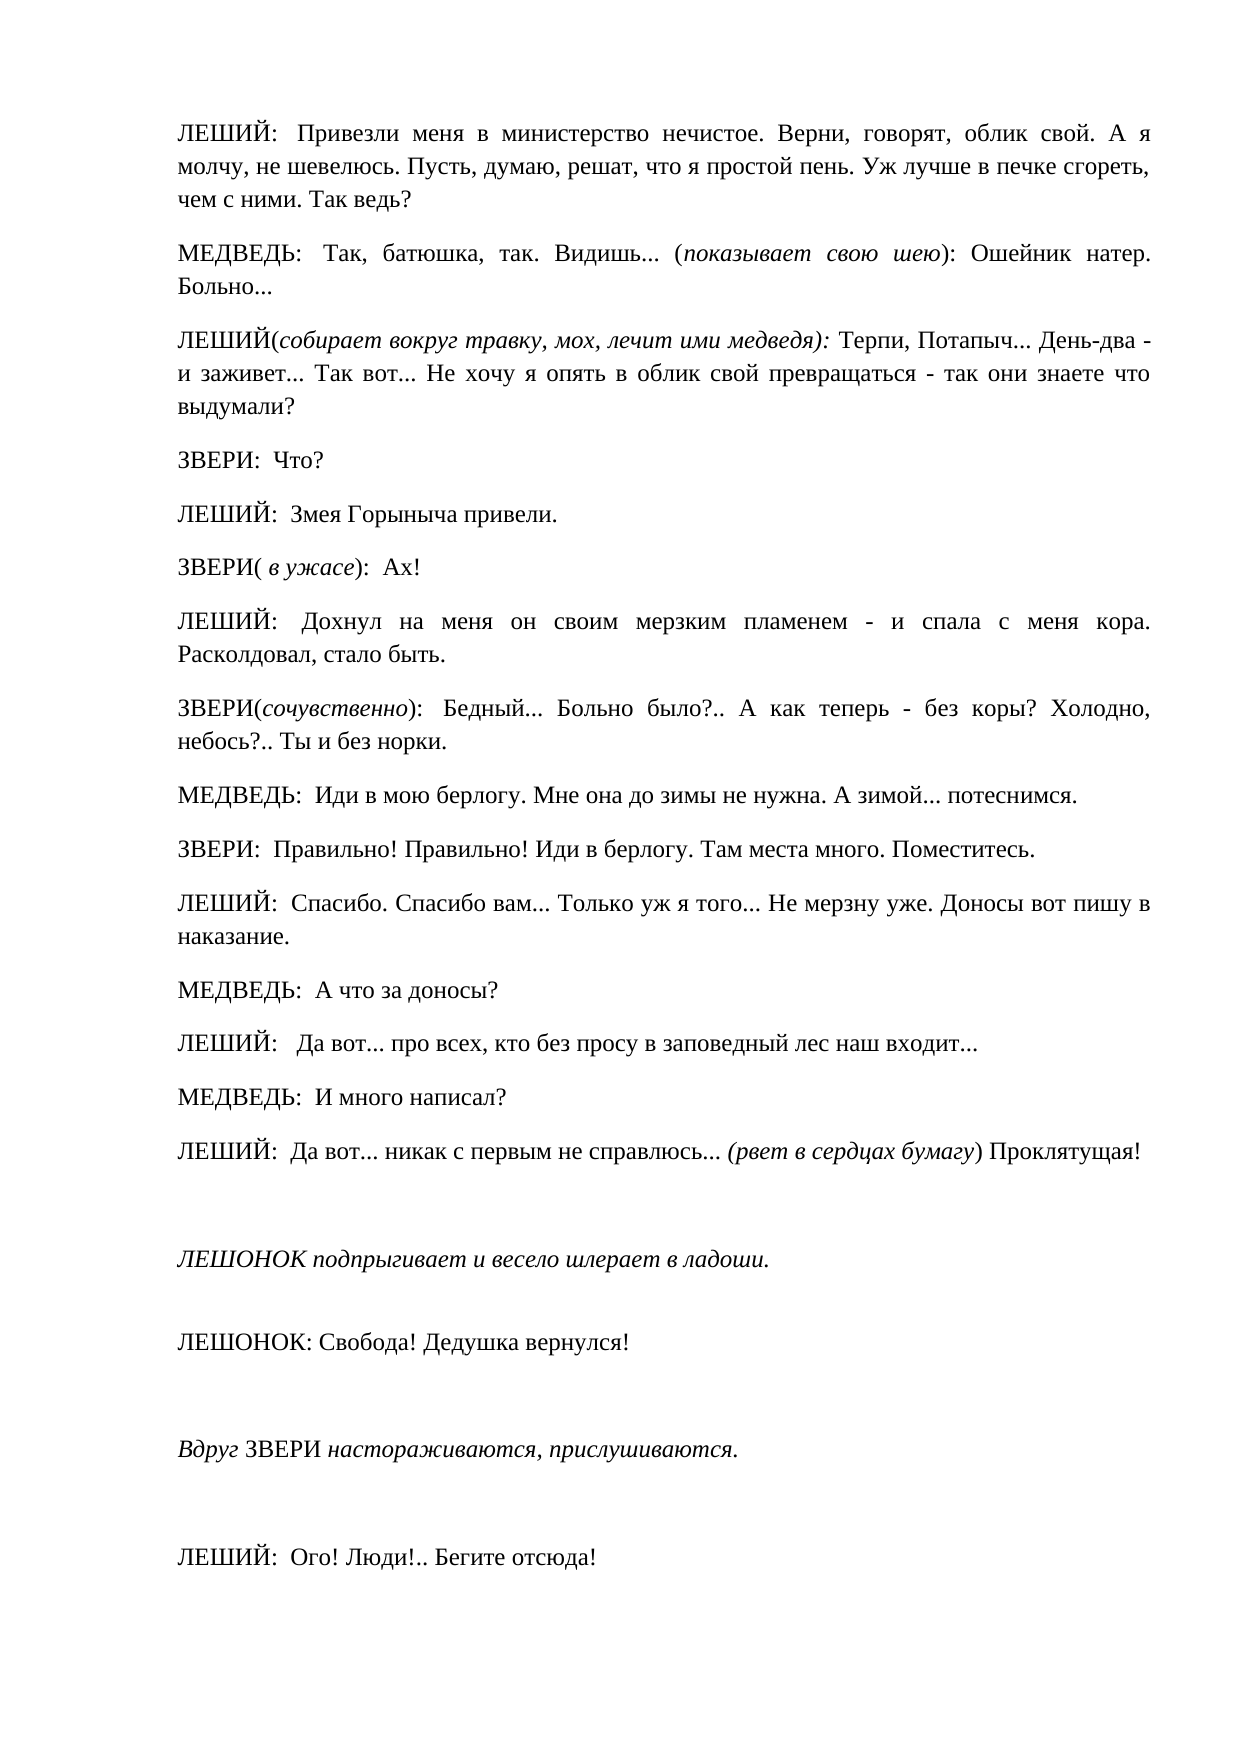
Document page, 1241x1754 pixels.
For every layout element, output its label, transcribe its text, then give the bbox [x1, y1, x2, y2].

text ЛЕШИЙ: Спасибо. Спасибо вам... Только уж я того... Не мерзну уже. Доносы вот пишу в наказание. [177, 888, 1152, 949]
text ЛЕШИЙ: Да вот... про всех, кто без просу в заповедный лес наш входит... [177, 1028, 1152, 1057]
text ЛЕШИЙ: Дохнул на меня он своим мерзким пламенем - и спала с меня кора. Расколдовал, стало быть. [177, 606, 1152, 668]
text ЛЕШИЙ: Ого! Люди!.. Бегите отсюда! [177, 1542, 1152, 1571]
text ЛЕШИЙ: Да вот... никак с первым не справлюсь... (рвет в сердцах бумагу) Проклятущая! [177, 1136, 1152, 1165]
text ЛЕШИЙ(собирает вокруг травку, мох, лечит ими медведя): Терпи, Потапыч... День-два - и заживет... Так вот... Не хочу я опять в облик свой превращаться - так они знаете что выдумали? [177, 325, 1152, 420]
text ЗВЕРИ: Что? [177, 445, 1152, 473]
text ЛЕШОНОК подпрыгивает и весело шлерает в ладоши. [177, 1244, 1152, 1273]
text ЗВЕРИ(сочувственно): Бедный... Больно было?.. А как теперь - без коры? Холодно, небось?.. Ты и без норки. [177, 693, 1152, 755]
text Вдруг ЗВЕРИ настораживаются, прислушиваются. [177, 1434, 1152, 1463]
text ЛЕШОНОК: Свобода! Дедушка вернулся! [177, 1327, 1152, 1355]
text МЕДВЕДЬ: Так, батюшка, так. Видишь... (показывает свою шею): Ошейник натер. Больно... [177, 238, 1152, 300]
text МЕДВЕДЬ: И много написал? [177, 1082, 1152, 1111]
text ЛЕШИЙ: Змея Горыныча привели. [177, 499, 1152, 527]
text МЕДВЕДЬ: Иди в мою берлогу. Мне она до зимы не нужна. А зимой... потеснимся. [177, 780, 1152, 809]
text МЕДВЕДЬ: А что за доносы? [177, 975, 1152, 1003]
text ЗВЕРИ: Правильно! Правильно! Иди в берлогу. Там места много. Поместитесь. [177, 834, 1152, 863]
text ЗВЕРИ( в ужасе): Ах! [177, 552, 1152, 581]
text ЛЕШИЙ: Привезли меня в министерство нечистое. Верни, говорят, облик свой. А я молчу, не шевелюсь. Пусть, думаю, решат, что я простой пень. Уж лучше в печке сгореть, чем с ними. Так ведь? [177, 118, 1152, 213]
